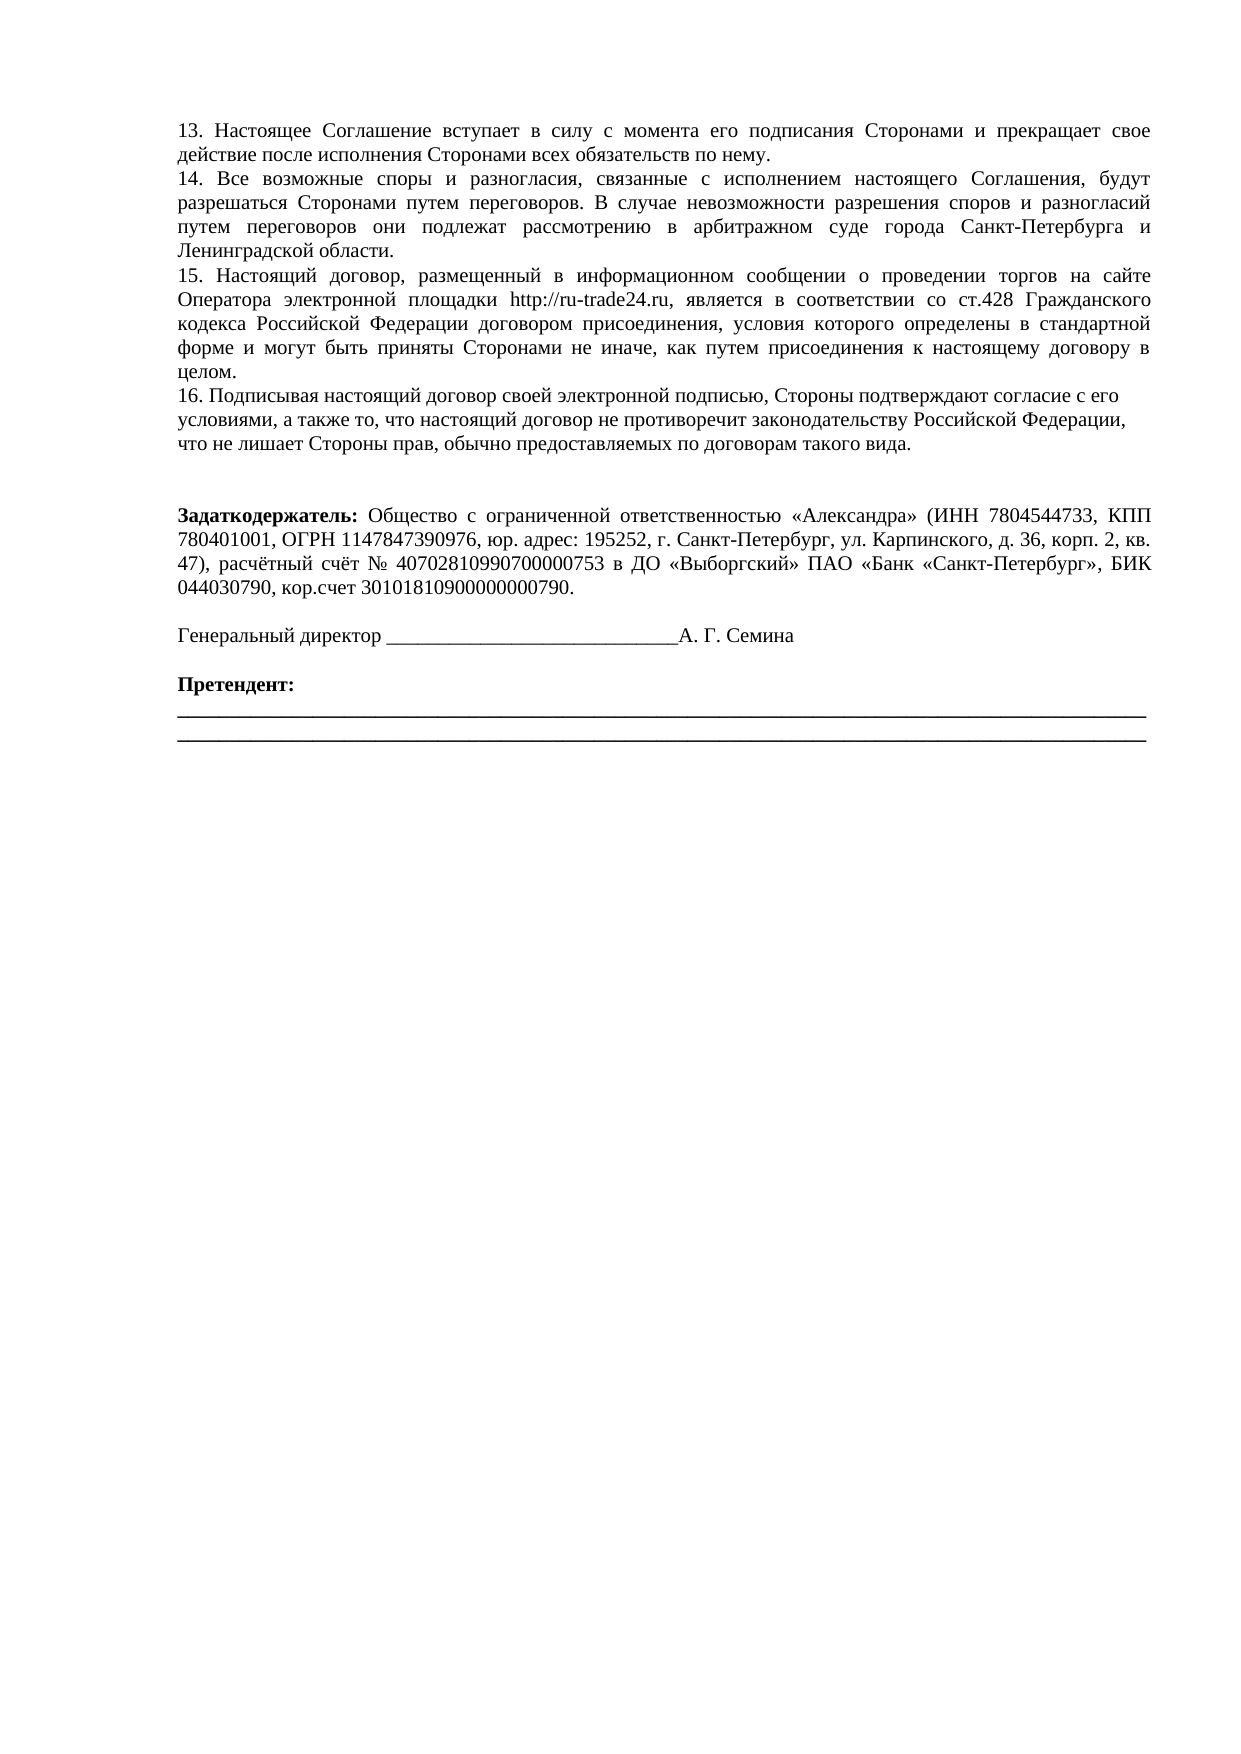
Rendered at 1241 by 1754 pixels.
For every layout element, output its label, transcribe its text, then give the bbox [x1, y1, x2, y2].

text 14. Все возможные споры и разногласия, связанные с исполнением настоящего Соглашения, будут разрешаться Сторонами путем переговоров. В случае невозможности разрешения споров и разногласий путем переговоров они подлежат рассмотрению в арбитражном суде города Санкт-Петербурга и Ленинградской области. [177, 166, 1152, 262]
text Задаткодержатель: Общество с ограниченной ответственностью «Александра» (ИНН 7804544733, КПП 780401001, ОГРН 1147847390976, юр. адрес: 195252, г. Санкт-Петербург, ул. Карпинского, д. 36, корп. 2, кв. 47), расчётный счёт № 40702810990700000753 в ДО «Выборгский» ПАО «Банк «Санкт-Петербург», БИК 044030790, кор.счет 30101810900000000790. [177, 503, 1152, 599]
text 16. Подписывая настоящий договор своей электронной подписью, Стороны подтверждают согласие с его условиями, а также то, что настоящий договор не противоречит законодательству Российской Федерации, что не лишает Стороны прав, обычно предоставляемых по договорам такого вида. [177, 383, 1152, 455]
text Претендент: __________________________________________________________________________________________________________________________________________________________________________________________ [177, 672, 1152, 744]
text 15. Настоящий договор, размещенный в информационном сообщении о проведении торгов на сайте Оператора электронной площадки http://ru-trade24.ru, является в соответствии со ст.428 Гражданского кодекса Российской Федерации договором присоединения, условия которого определены в стандартной форме и могут быть приняты Сторонами не иначе, как путем присоединения к настоящему договору в целом. [177, 262, 1152, 383]
text Генеральный директор ____________________________А. Г. Семина [177, 623, 1152, 647]
text 13. Настоящее Соглашение вступает в силу с момента его подписания Сторонами и прекращает свое действие после исполнения Сторонами всех обязательств по нему. [177, 118, 1152, 166]
